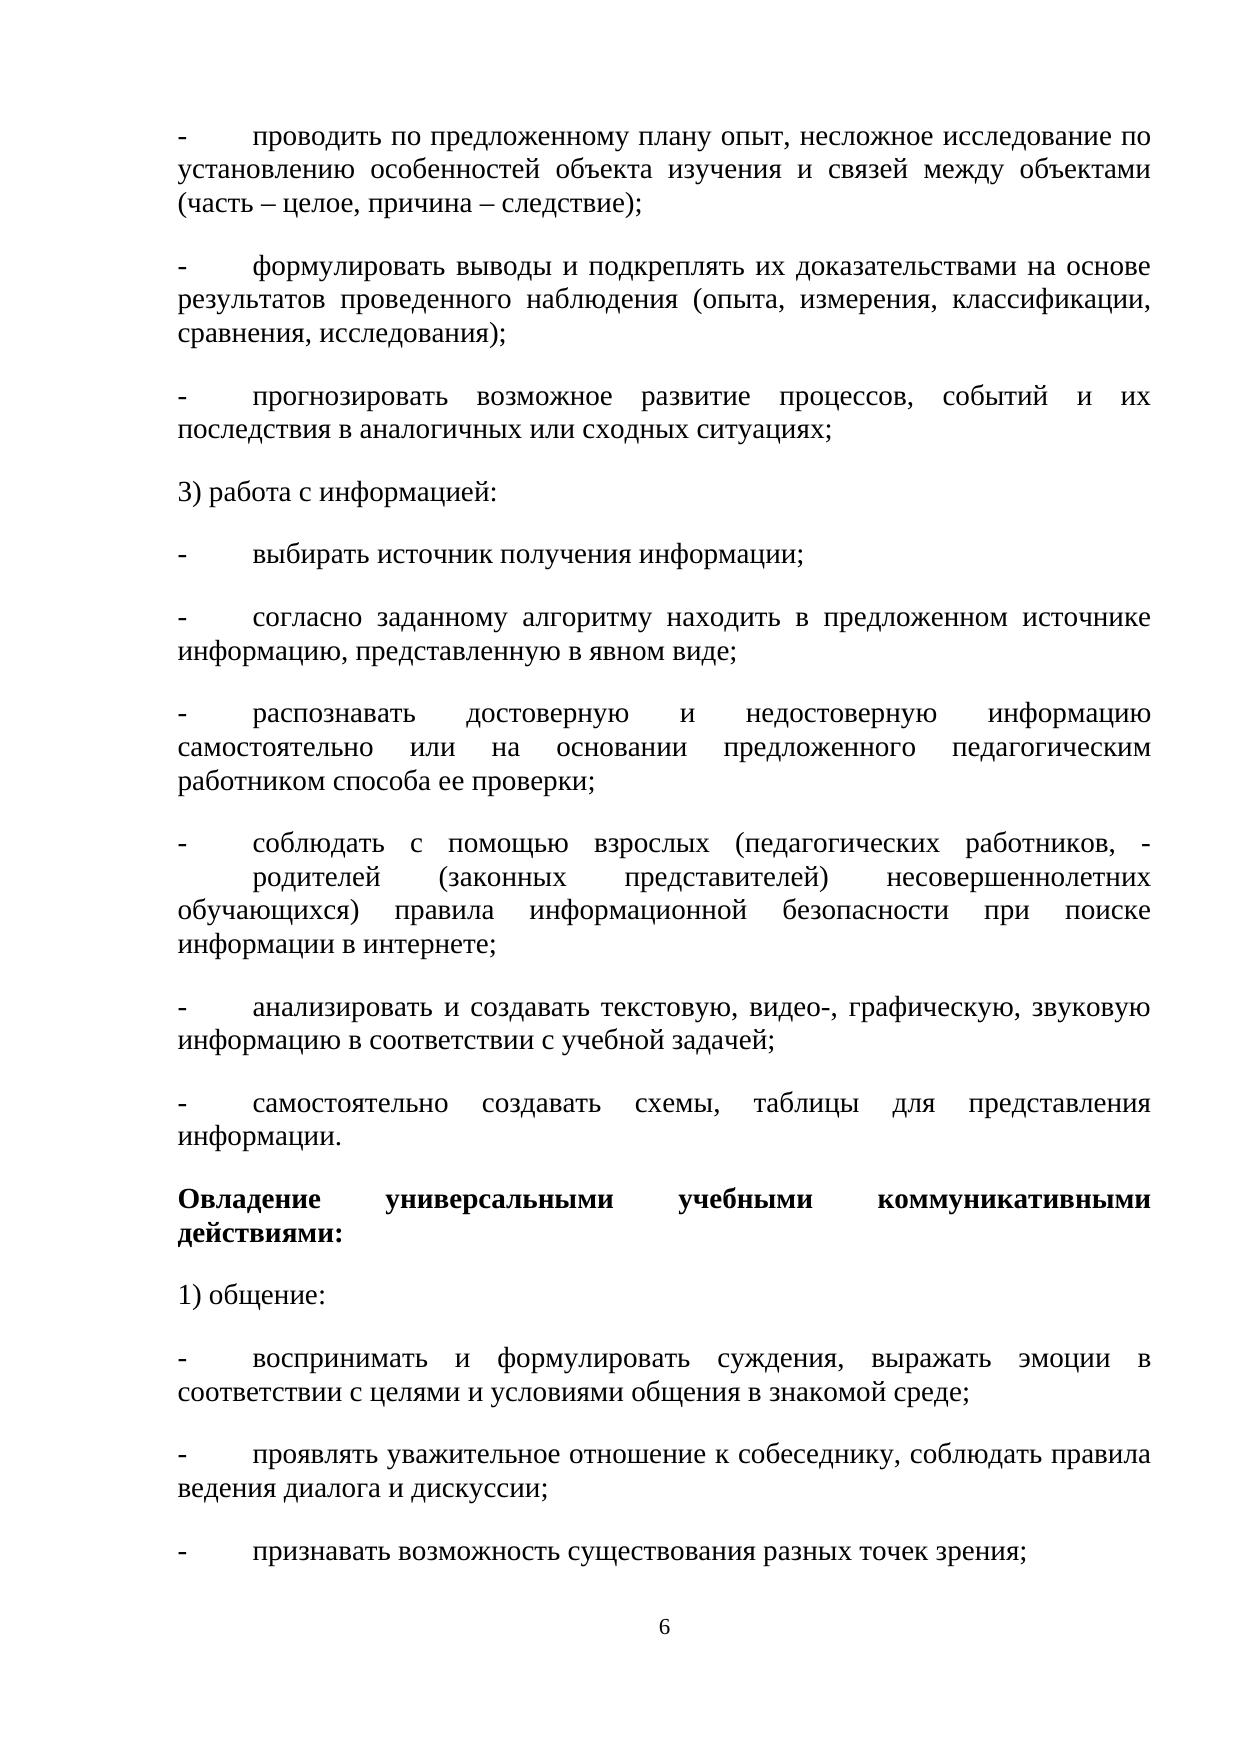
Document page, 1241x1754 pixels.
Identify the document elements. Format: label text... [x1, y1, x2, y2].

text - признавать возможность существования разных точек зрения; [177, 1533, 1152, 1566]
text - выбирать источник получения информации; [177, 537, 1152, 570]
text - распознавать достоверную и недостоверную информацию самостоятельно или на основании предложенного педагогическим работником способа ее проверки; [177, 696, 1152, 796]
text - воспринимать и формулировать суждения, выражать эмоции в соответствии с целями и условиями общения в знакомой среде; [177, 1340, 1152, 1407]
text - согласно заданному алгоритму находить в предложенном источнике информацию, представленную в явном виде; [177, 599, 1152, 666]
text 3) работа с информацией: [177, 474, 1152, 507]
text - самостоятельно создавать схемы, таблицы для представления информации. [177, 1085, 1152, 1152]
text 1) общение: [177, 1277, 1152, 1311]
text - проводить по предложенному плану опыт, несложное исследование по установлению особенностей объекта изучения и связей между объектами (часть – целое, причина – следствие); [177, 118, 1152, 219]
text - прогнозировать возможное развитие процессов, событий и их последствия в аналогичных или сходных ситуациях; [177, 378, 1152, 445]
text Овладение универсальными учебными коммуникативными действиями: [177, 1181, 1152, 1248]
text - анализировать и создавать текстовую, видео-, графическую, звуковую информацию в соответствии с учебной задачей; [177, 989, 1152, 1056]
text - соблюдать с помощью взрослых (педагогических работников, - родителей (законных представителей) несовершеннолетних обучающихся) правила информационной безопасности при поиске информации в интернете; [177, 825, 1152, 959]
text - проявлять уважительное отношение к собеседнику, соблюдать правила ведения диалога и дискуссии; [177, 1436, 1152, 1503]
text - формулировать выводы и подкреплять их доказательствами на основе результатов проведенного наблюдения (опыта, измерения, классификации, сравнения, исследования); [177, 248, 1152, 348]
